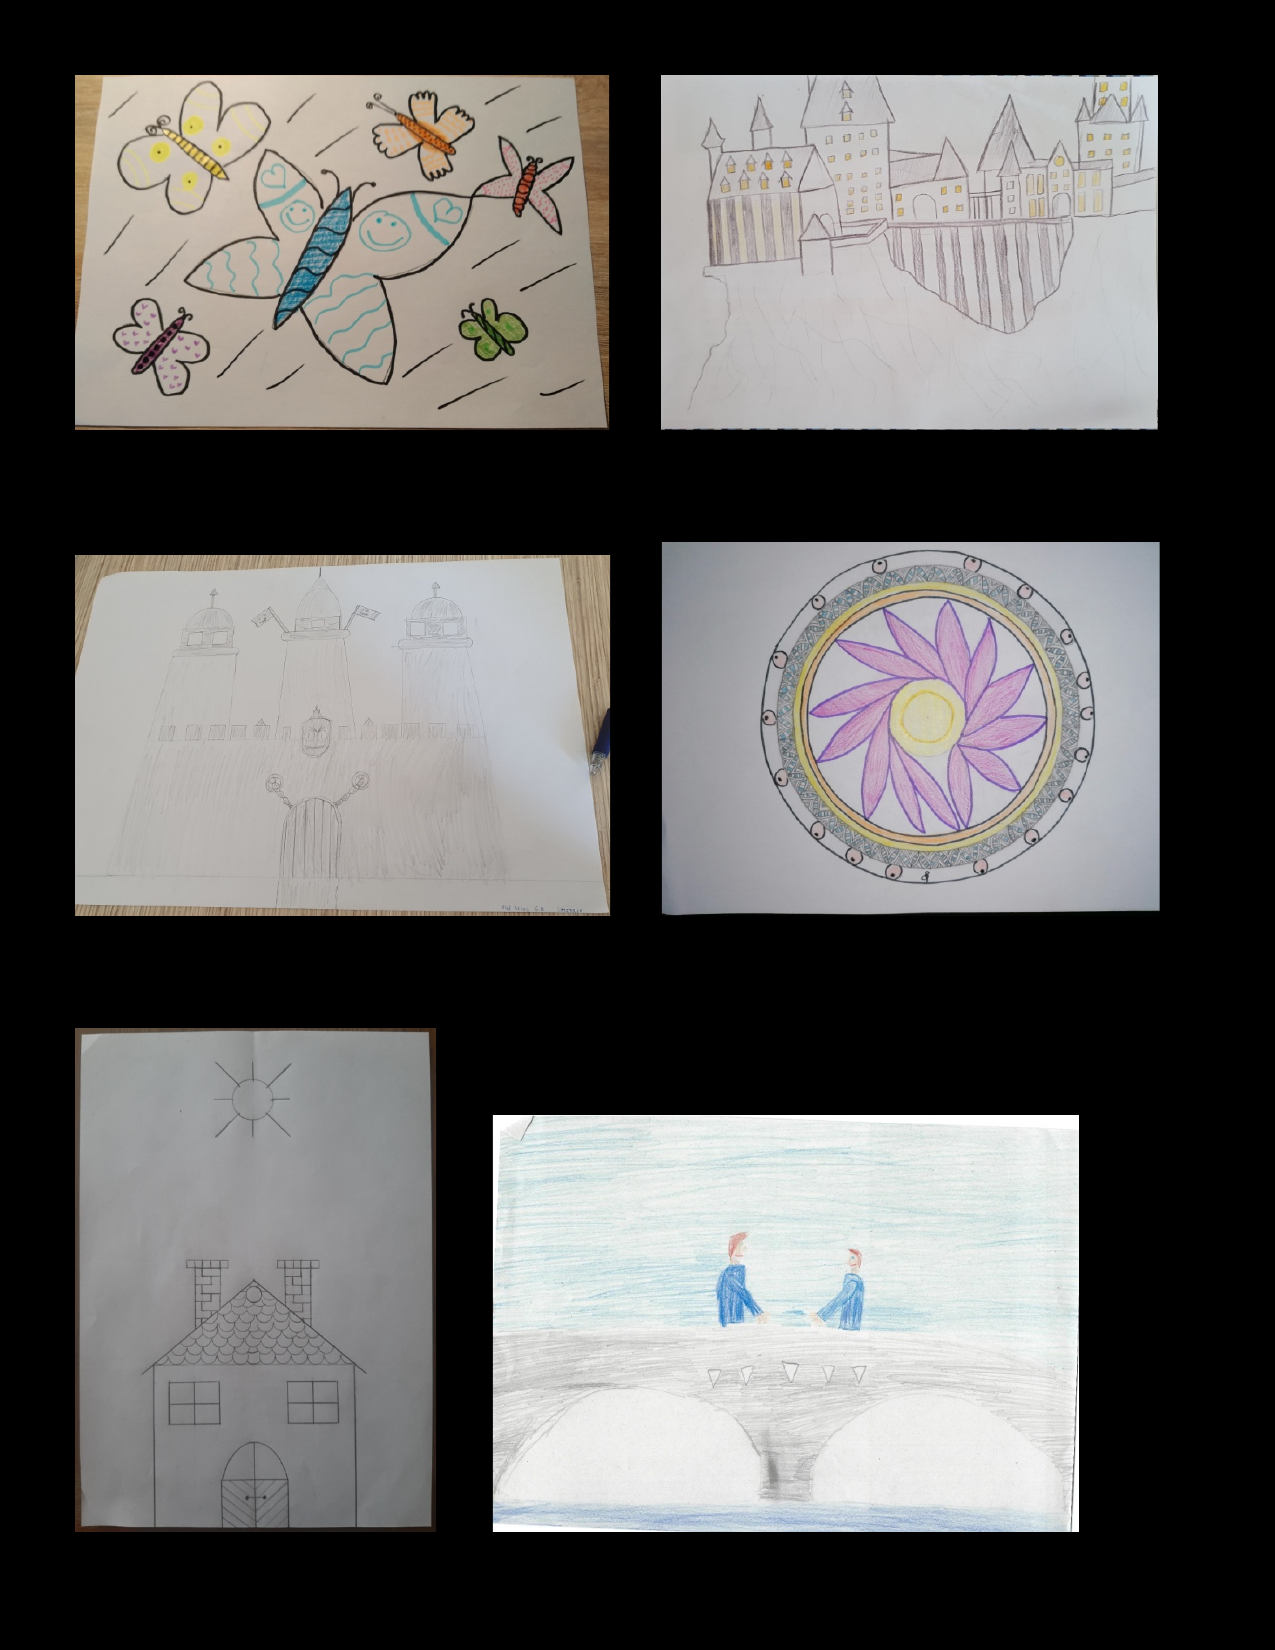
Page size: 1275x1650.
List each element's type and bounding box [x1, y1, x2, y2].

picture [75, 555, 611, 916]
picture [661, 542, 1160, 916]
picture [661, 75, 1158, 430]
picture [492, 1115, 1079, 1532]
picture [75, 1028, 437, 1532]
picture [75, 75, 610, 430]
